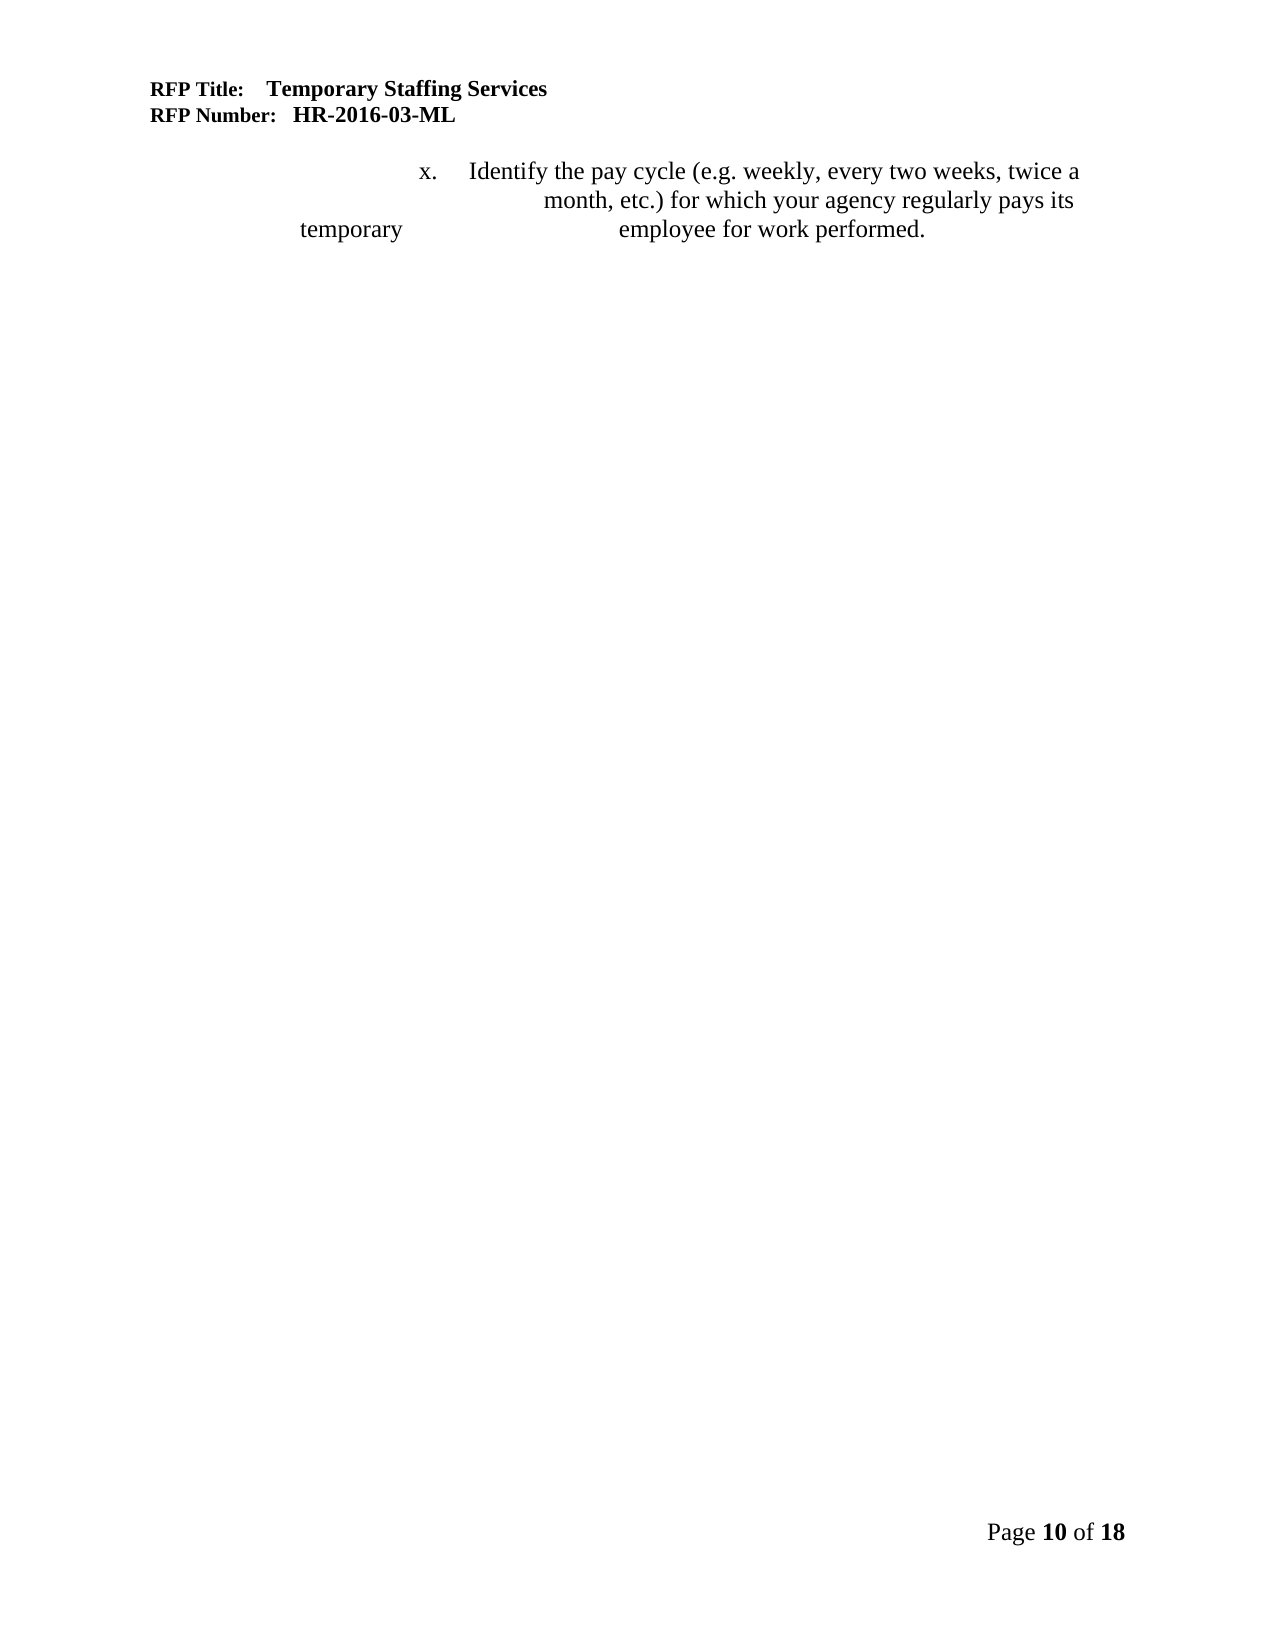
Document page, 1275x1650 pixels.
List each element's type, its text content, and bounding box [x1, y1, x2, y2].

text x. Identify the pay cycle (e.g. weekly, every two weeks, twice a month, etc.) for which your agency regularly pays its temporary employee for work performed. [225, 156, 1125, 243]
